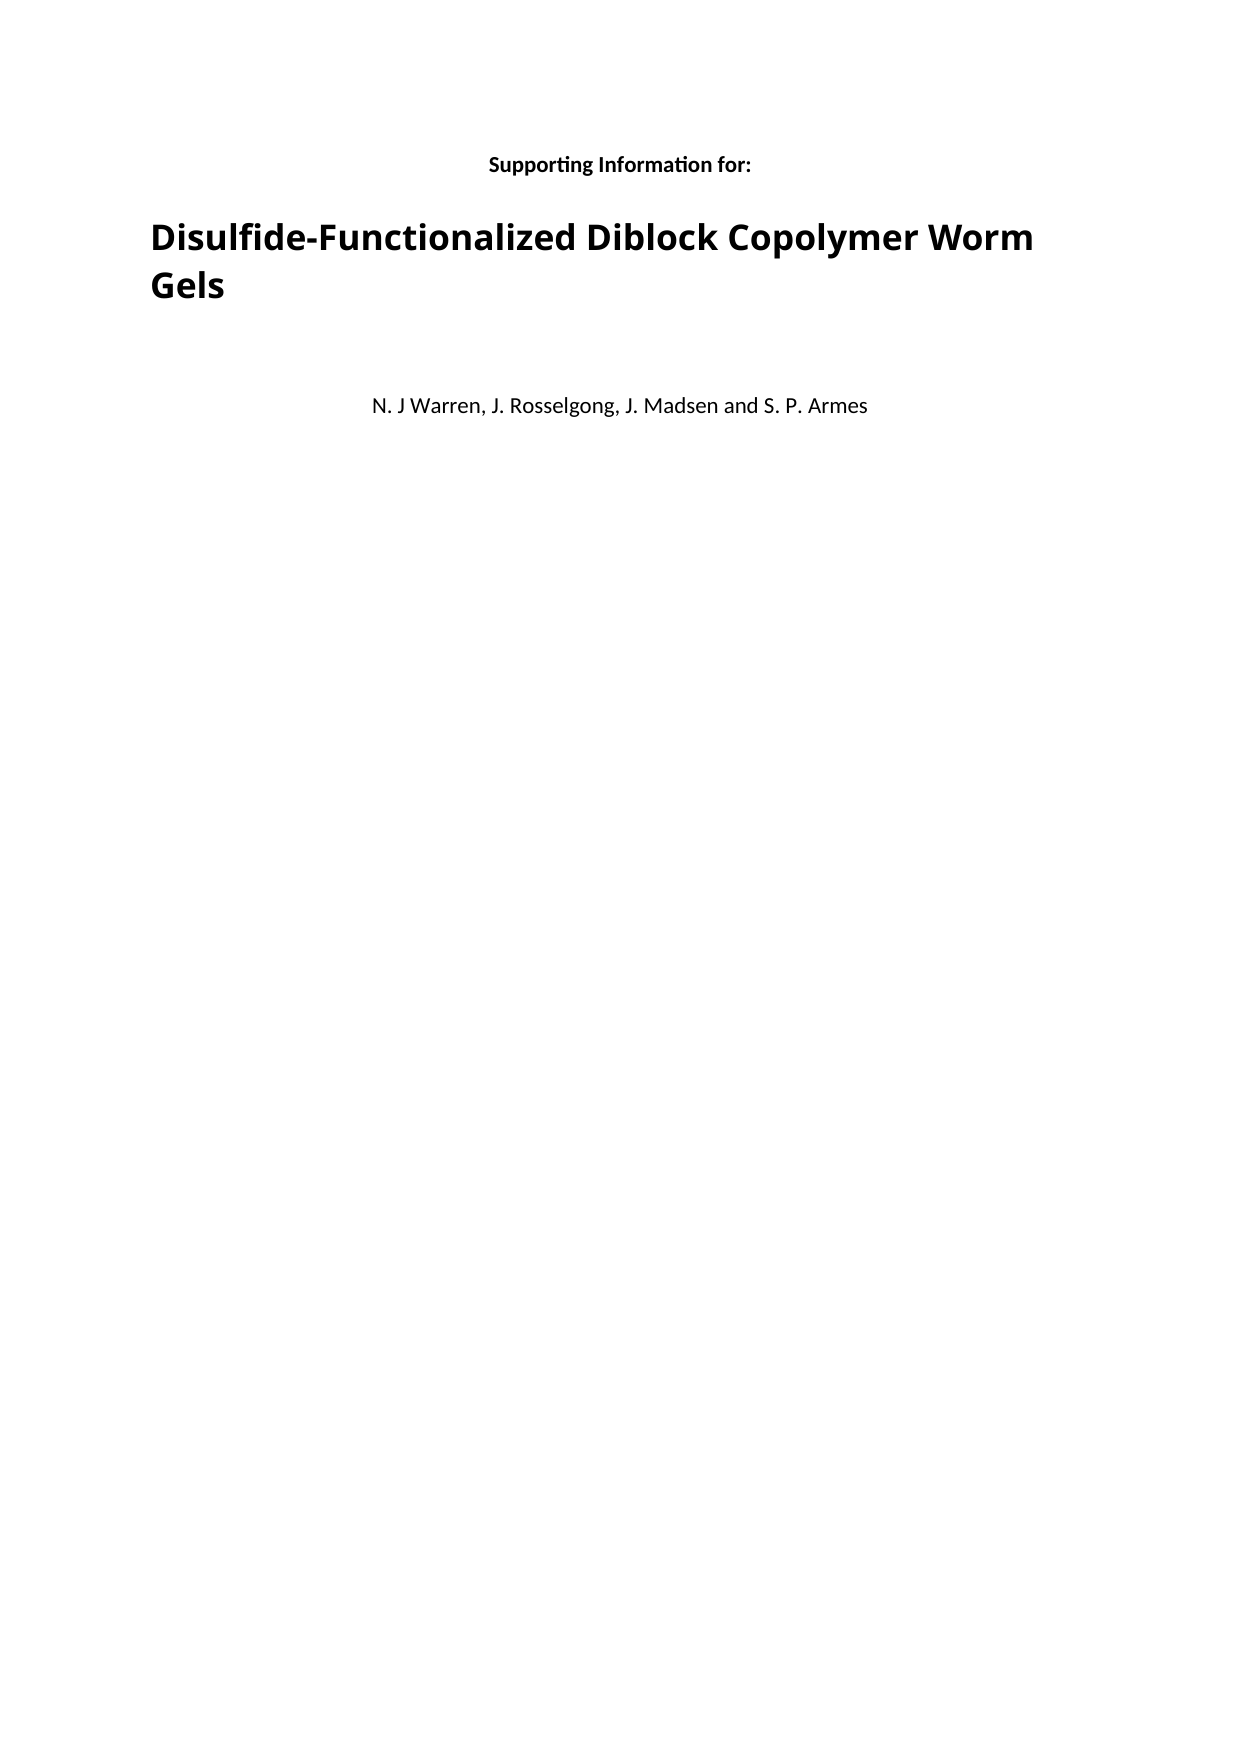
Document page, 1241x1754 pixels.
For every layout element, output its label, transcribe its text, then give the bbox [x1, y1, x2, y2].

text Disulfide-Functionalized Diblock Copolymer Worm Gels [150, 213, 1090, 309]
text Supporting Information for: [150, 150, 1090, 178]
text N. J Warren, J. Rosselgong, J. Madsen and S. P. Armes [150, 391, 1090, 419]
